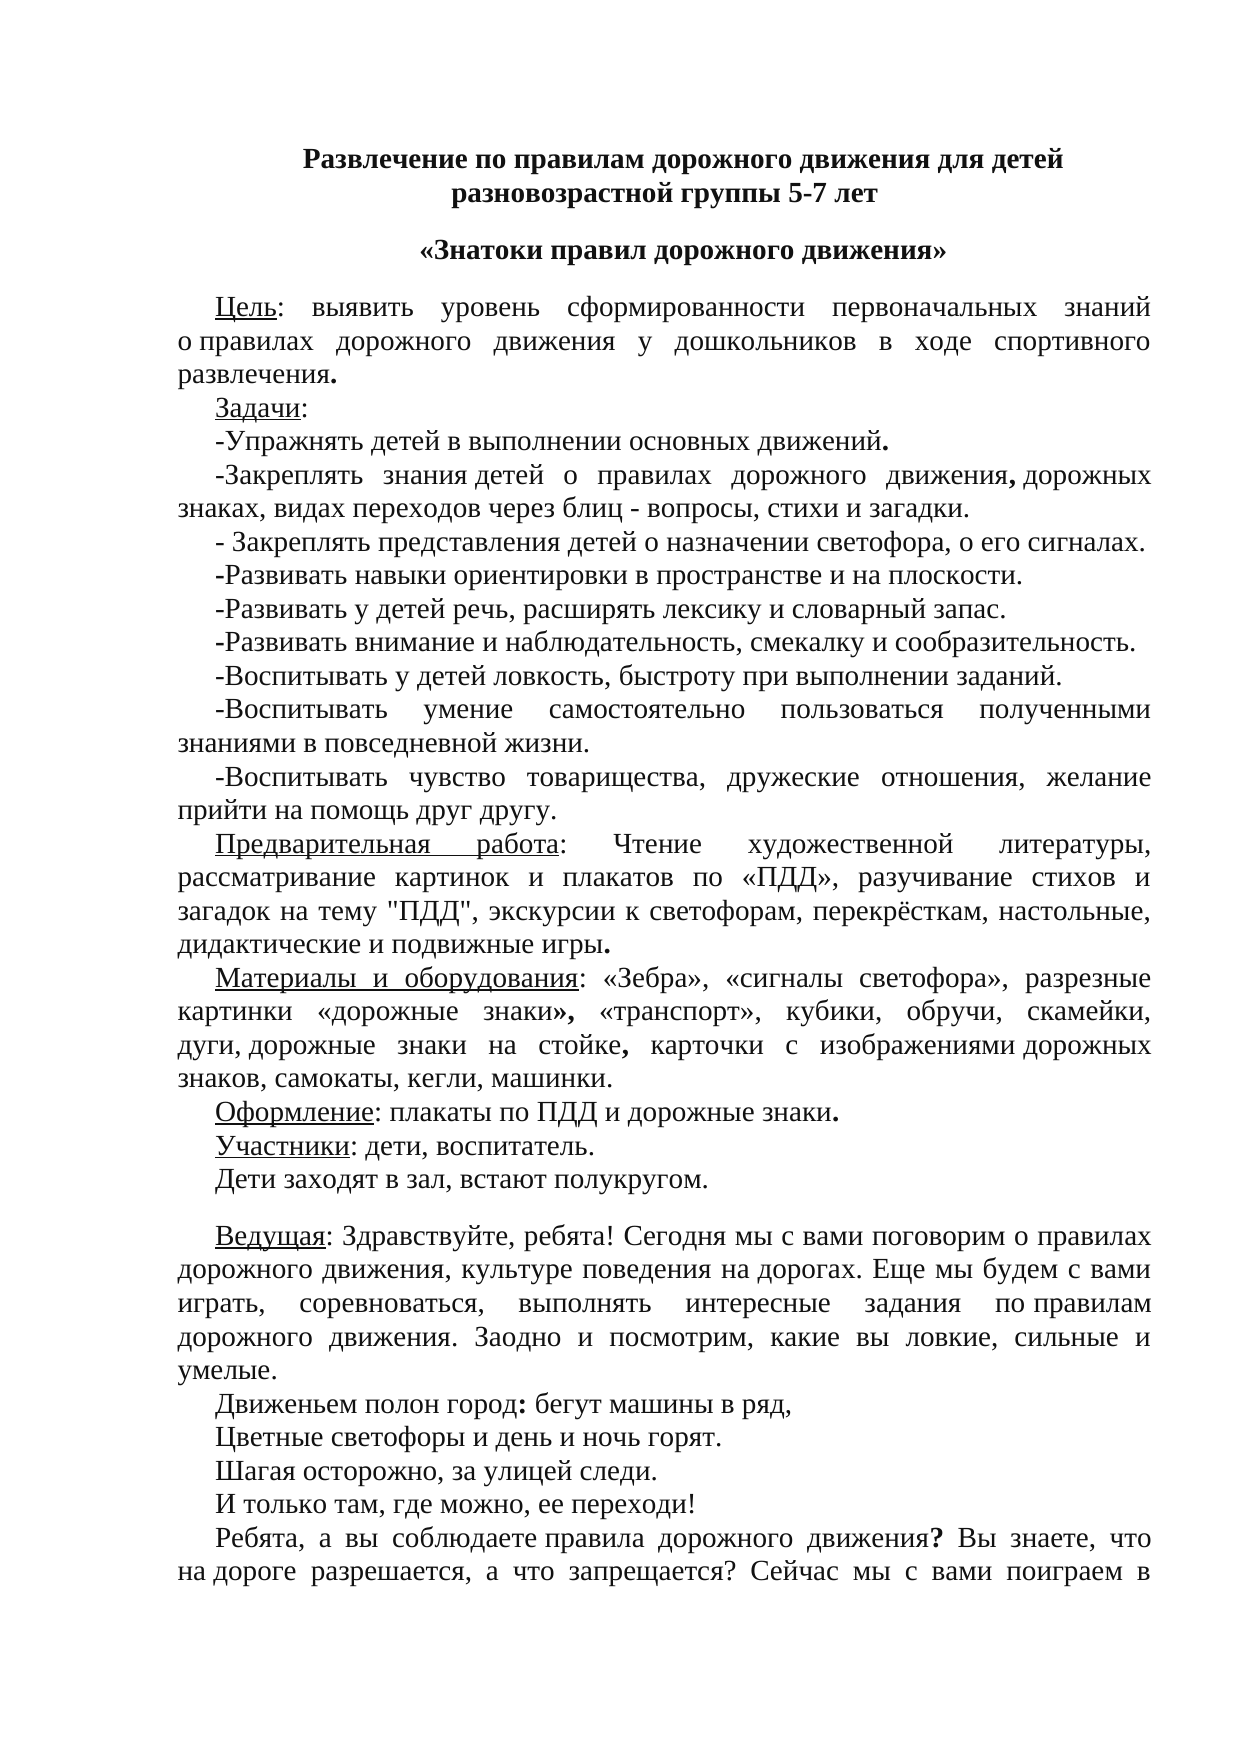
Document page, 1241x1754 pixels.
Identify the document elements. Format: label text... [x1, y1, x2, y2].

text Задачи: [177, 390, 1152, 423]
text -Закреплять знания детей о правилах дорожного движения, дорожных знаках, видах переходов через блиц - вопросы, стихи и загадки. [177, 457, 1152, 524]
text -Развивать у детей речь, расширять лексику и словарный запас. [177, 591, 1152, 624]
text Участники: дети, воспитатель. [177, 1128, 1152, 1161]
text Дети заходят в зал, встают полукругом. [177, 1161, 1152, 1195]
text -Упражнять детей в выполнении основных движений. [177, 423, 1152, 457]
text Шагая осторожно, за улицей следи. [177, 1453, 1152, 1486]
text И только там, где можно, ее переходи! [177, 1486, 1152, 1520]
text -Воспитывать у детей ловкость, быстроту при выполнении заданий. [177, 658, 1152, 692]
text Развлечение по правилам дорожного движения для детей разновозрастной группы 5-7 лет [177, 142, 1152, 209]
text -Развивать внимание и наблюдательность, смекалку и сообразительность. [177, 624, 1152, 658]
text «Знатоки правил дорожного движения» [177, 232, 1152, 266]
text Движеньем полон город: бегут машины в ряд, [177, 1386, 1152, 1419]
text Ведущая: Здравствуйте, ребята! Сегодня мы с вами поговорим о правилах дорожного движения, культуре поведения на дорогах. Еще мы будем с вами играть, соревноваться, выполнять интересные задания по правилам дорожного движения. Заодно и посмотрим, какие вы ловкие, сильные и умелые. [177, 1218, 1152, 1386]
text Материалы и оборудования: «Зебра», «сигналы светофора», разрезные картинки «дорожные знаки», «транспорт», кубики, обручи, скамейки, дуги, дорожные знаки на стойке, карточки с изображениями дорожных знаков, самокаты, кегли, машинки. [177, 960, 1152, 1094]
text Цветные светофоры и день и ночь горят. [177, 1419, 1152, 1453]
text Оформление: плакаты по ПДД и дорожные знаки. [177, 1094, 1152, 1128]
text -Развивать навыки ориентировки в пространстве и на плоскости. [177, 557, 1152, 591]
text Предварительная работа: Чтение художественной литературы, рассматривание картинок и плакатов по «ПДД», разучивание стихов и загадок на тему "ПДД", экскурсии к светофорам, перекрёсткам, настольные, дидактические и подвижные игры. [177, 826, 1152, 960]
text Цель: выявить уровень сформированности первоначальных знаний о правилах дорожного движения у дошкольников в ходе спортивного развлечения. [177, 289, 1152, 390]
text -Воспитывать умение самостоятельно пользоваться полученными знаниями в повседневной жизни. [177, 692, 1152, 759]
text - Закреплять представления детей о назначении светофора, о его сигналах. [177, 524, 1152, 557]
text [177, 1520, 1152, 1587]
text -Воспитывать чувство товарищества, дружеские отношения, желание прийти на помощь друг другу. [177, 759, 1152, 826]
